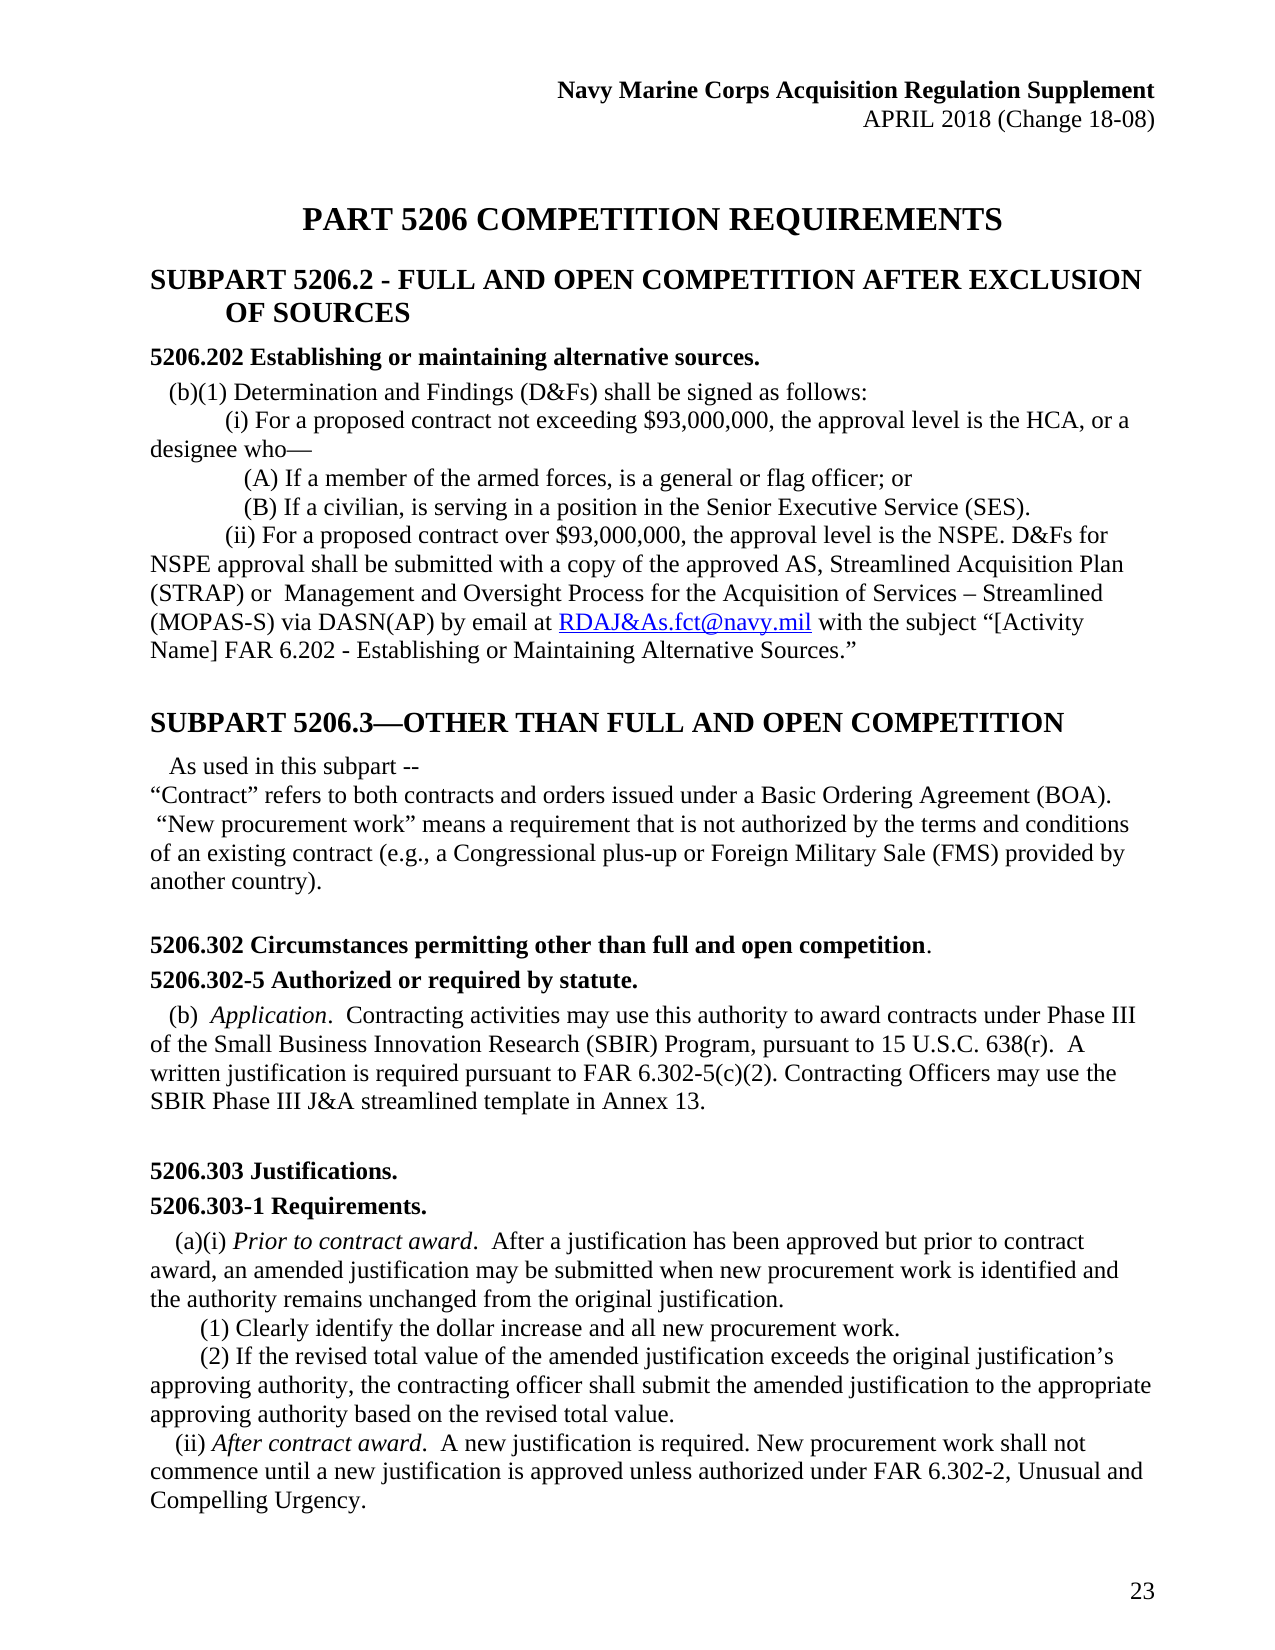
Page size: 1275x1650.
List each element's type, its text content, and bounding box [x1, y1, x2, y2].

text (ii) After contract award. A new justification is required. New procurement work shall not commence until a new justification is approved unless authorized under FAR 6.302-2, Unusual and Compelling Urgency. [150, 1428, 1155, 1514]
text (i) For a proposed contract not exceeding $93,000,000, the approval level is the HCA, or a designee who— [150, 405, 1155, 463]
subtitle SUBPART 5206.3—OTHER THAN FULL AND OPEN COMPETITION [150, 705, 1155, 739]
text (1) Clearly identify the dollar increase and all new procurement work. [150, 1313, 1155, 1341]
text (a)(i) Prior to contract award. After a justification has been approved but prior to contract award, an amended justification may be submitted when new procurement work is identified and the authority remains unchanged from the original justification. [150, 1226, 1155, 1313]
subtitle 5206.202 Establishing or maintaining alternative sources. [150, 342, 1155, 370]
subtitle 5206.303-1 Requirements. [150, 1191, 1155, 1220]
text (b)(1) Determination and Findings (D&Fs) shall be signed as follows: [150, 377, 1155, 405]
subtitle 5206.302-5 Authorized or required by statute. [150, 965, 1155, 994]
subtitle SUBPART 5206.2 - FULL AND OPEN COMPETITION AFTER EXCLUSION OF SOURCES [150, 262, 1155, 329]
text (A) If a member of the armed forces, is a general or flag officer; or [150, 463, 1155, 492]
text “New procurement work” means a requirement that is not authorized by the terms and conditions of an existing contract (e.g., a Congressional plus-up or Foreign Military Sale (FMS) provided by another country). [150, 809, 1155, 895]
text “Contract” refers to both contracts and orders issued under a Basic Ordering Agreement (BOA). [150, 780, 1155, 809]
text (ii) For a proposed contract over $93,000,000, the approval level is the NSPE. D&Fs for NSPE approval shall be submitted with a copy of the approved AS, Streamlined Acquisition Plan (STRAP) or Management and Oversight Process for the Acquisition of Services – Streamlined (MOPAS-S) via DASN(AP) by email at RDAJ&As.fct@navy.mil with the subject “[Activity Name] FAR 6.202 - Establishing or Maintaining Alternative Sources.” [150, 520, 1155, 664]
text As used in this subpart -- [150, 751, 1155, 780]
text (B) If a civilian, is serving in a position in the Senior Executive Service (SES). [150, 492, 1155, 520]
subtitle 5206.303 Justifications. [150, 1156, 1155, 1185]
text (b) Application. Contracting activities may use this authority to award contracts under Phase III of the Small Business Innovation Research (SBIR) Program, pursuant to 15 U.S.C. 638(r). A written justification is required pursuant to FAR 6.302-5(c)(2). Contracting Officers may use the SBIR Phase III J&A streamlined template in Annex 13. [150, 1000, 1155, 1115]
subtitle 5206.302 Circumstances permitting other than full and open competition. [150, 930, 1155, 959]
subtitle PART 5206 COMPETITION REQUIREMENTS [150, 199, 1155, 237]
text (2) If the revised total value of the amended justification exceeds the original justification’s approving authority, the contracting officer shall submit the amended justification to the appropriate approving authority based on the revised total value. [150, 1341, 1155, 1428]
